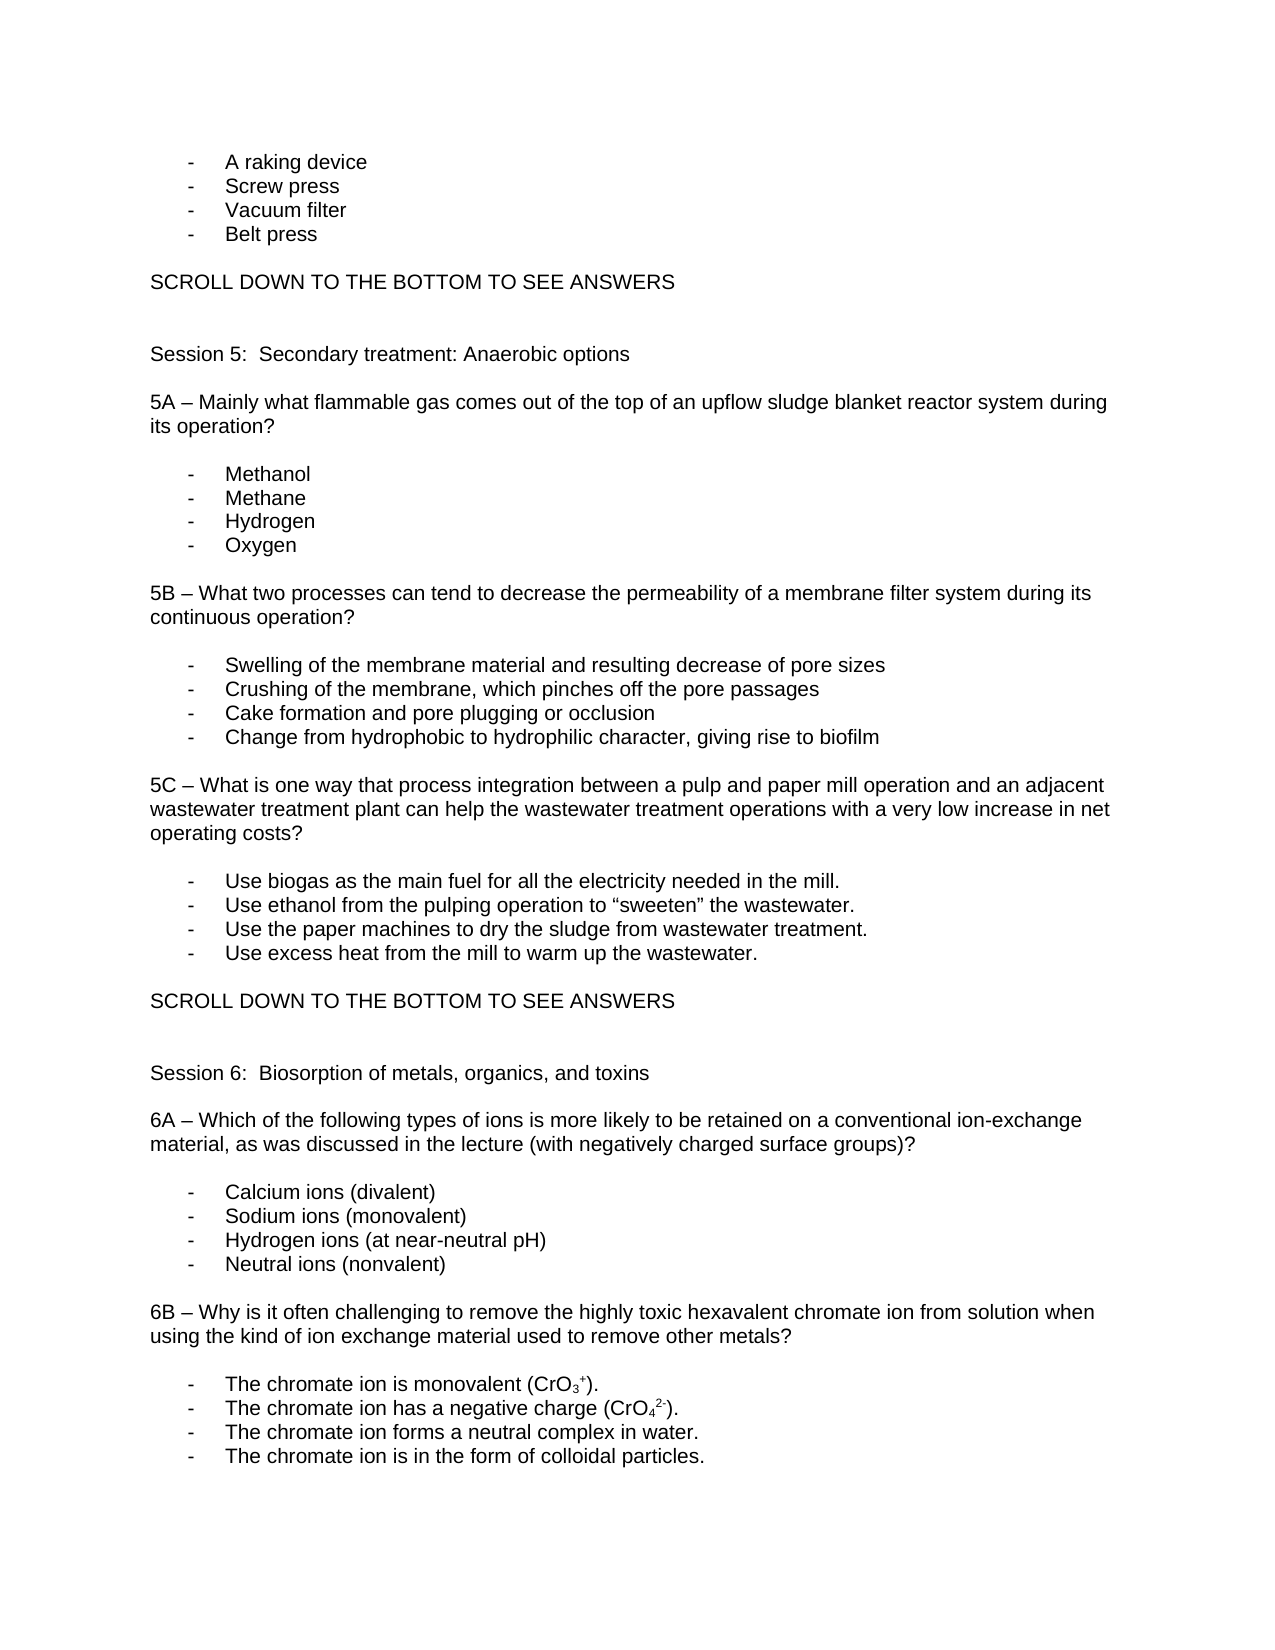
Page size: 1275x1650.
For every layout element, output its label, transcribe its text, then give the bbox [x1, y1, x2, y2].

list Sodium ions (monovalent) [187, 1204, 1125, 1228]
list Belt press [187, 222, 1125, 246]
text 6B – Why is it often challenging to remove the highly toxic hexavalent chromate ion from solution when using the kind of ion exchange material used to remove other metals? [150, 1300, 1125, 1348]
list Hydrogen ions (at near-neutral pH) [187, 1228, 1125, 1252]
list Methane [187, 485, 1125, 509]
list Methanol [187, 461, 1125, 485]
text SCROLL DOWN TO THE BOTTOM TO SEE ANSWERS [150, 270, 1125, 294]
list Swelling of the membrane material and resulting decrease of pore sizes [187, 653, 1125, 677]
list Crushing of the membrane, which pinches off the pore passages [187, 677, 1125, 701]
list The chromate ion forms a neutral complex in water. [187, 1420, 1125, 1444]
text 6A – Which of the following types of ions is more likely to be retained on a conventional ion-exchange material, as was discussed in the lecture (with negatively charged surface groups)? [150, 1108, 1125, 1156]
text 5B – What two processes can tend to decrease the permeability of a membrane filter system during its continuous operation? [150, 581, 1125, 629]
list Oxygen [187, 533, 1125, 557]
list Hydrogen [187, 509, 1125, 533]
list Use the paper machines to dry the sludge from wastewater treatment. [187, 917, 1125, 941]
text 5A – Mainly what flammable gas comes out of the top of an upflow sludge blanket reactor system during its operation? [150, 389, 1125, 437]
list Vacuum filter [187, 198, 1125, 222]
text Session 5: Secondary treatment: Anaerobic options [150, 342, 1125, 366]
list Neutral ions (nonvalent) [187, 1252, 1125, 1276]
list A raking device [187, 150, 1125, 174]
text Session 6: Biosorption of metals, organics, and toxins [150, 1060, 1125, 1084]
list Screw press [187, 174, 1125, 198]
list Cake formation and pore plugging or occlusion [187, 701, 1125, 725]
list The chromate ion is monovalent (CrO3+). [187, 1372, 1125, 1396]
list Calcium ions (divalent) [187, 1180, 1125, 1204]
list The chromate ion has a negative charge (CrO42-). [187, 1396, 1125, 1420]
list The chromate ion is in the form of colloidal particles. [187, 1444, 1125, 1468]
list Use excess heat from the mill to warm up the wastewater. [187, 941, 1125, 964]
list Use ethanol from the pulping operation to “sweeten” the wastewater. [187, 893, 1125, 917]
list Use biogas as the main fuel for all the electricity needed in the mill. [187, 869, 1125, 893]
text 5C – What is one way that process integration between a pulp and paper mill operation and an adjacent wastewater treatment plant can help the wastewater treatment operations with a very low increase in net operating costs? [150, 773, 1125, 845]
list Change from hydrophobic to hydrophilic character, giving rise to biofilm [187, 725, 1125, 749]
text SCROLL DOWN TO THE BOTTOM TO SEE ANSWERS [150, 988, 1125, 1012]
